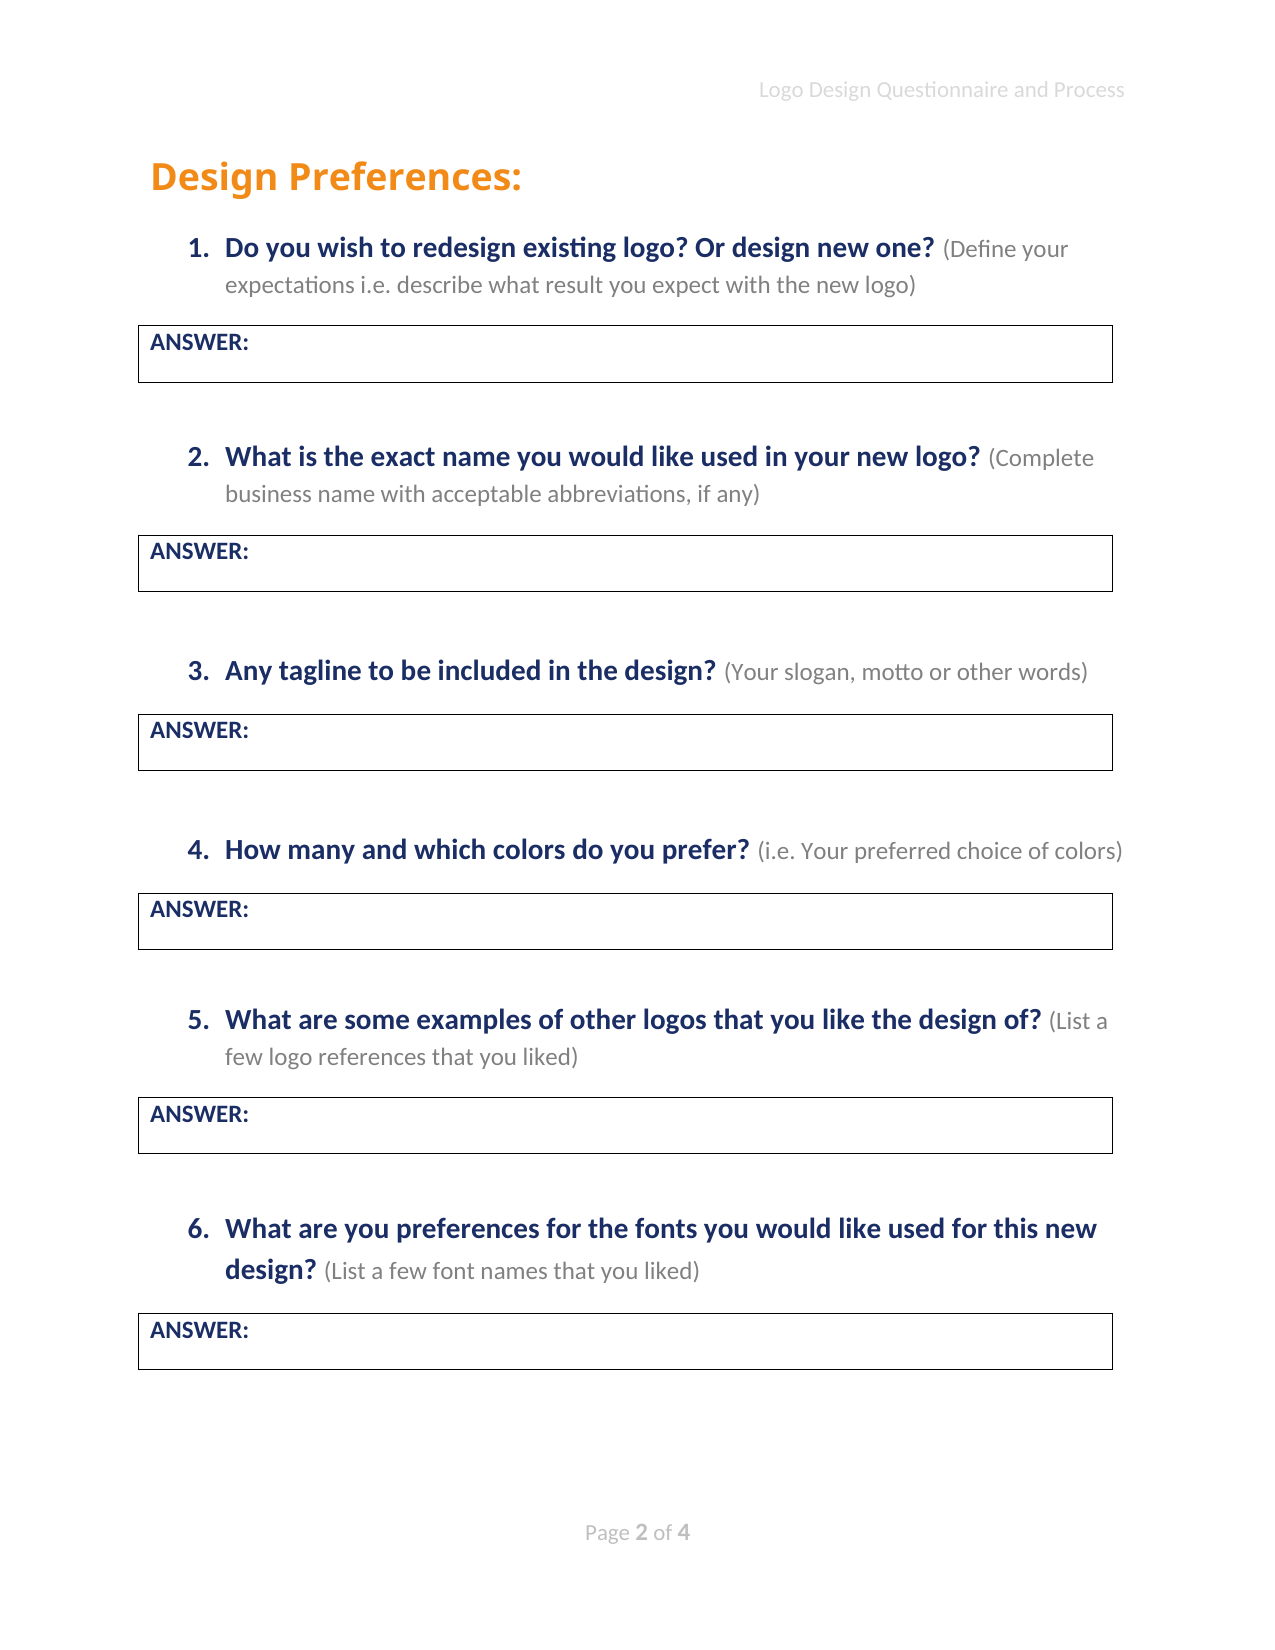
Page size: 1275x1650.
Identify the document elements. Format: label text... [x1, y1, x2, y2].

list How many and which colors do you prefer? (i.e. Your preferred choice of colors) [187, 831, 1125, 866]
table_header ANSWER: [139, 1098, 1112, 1153]
table_header ANSWER: [139, 894, 1112, 949]
list Any tagline to be included in the design? (Your slogan, motto or other words) [187, 652, 1125, 687]
list Do you wish to redesign existing logo? Or design new one? (Define your expectations i.e. describe what result you expect with the new logo) [187, 229, 1125, 300]
table_header ANSWER: [139, 1314, 1112, 1369]
list What are you preferences for the fonts you would like used for this new design? (List a few font names that you liked) [187, 1210, 1125, 1287]
table_header ANSWER: [139, 536, 1112, 591]
text Design Preferences: [150, 150, 1125, 201]
list What is the exact name you would like used in your new logo? (Complete business name with acceptable abbreviations, if any) [187, 438, 1125, 509]
table_header ANSWER: [139, 326, 1112, 382]
table_header ANSWER: [139, 715, 1112, 770]
list What are some examples of other logos that you like the design of? (List a few logo references that you liked) [187, 1001, 1125, 1072]
